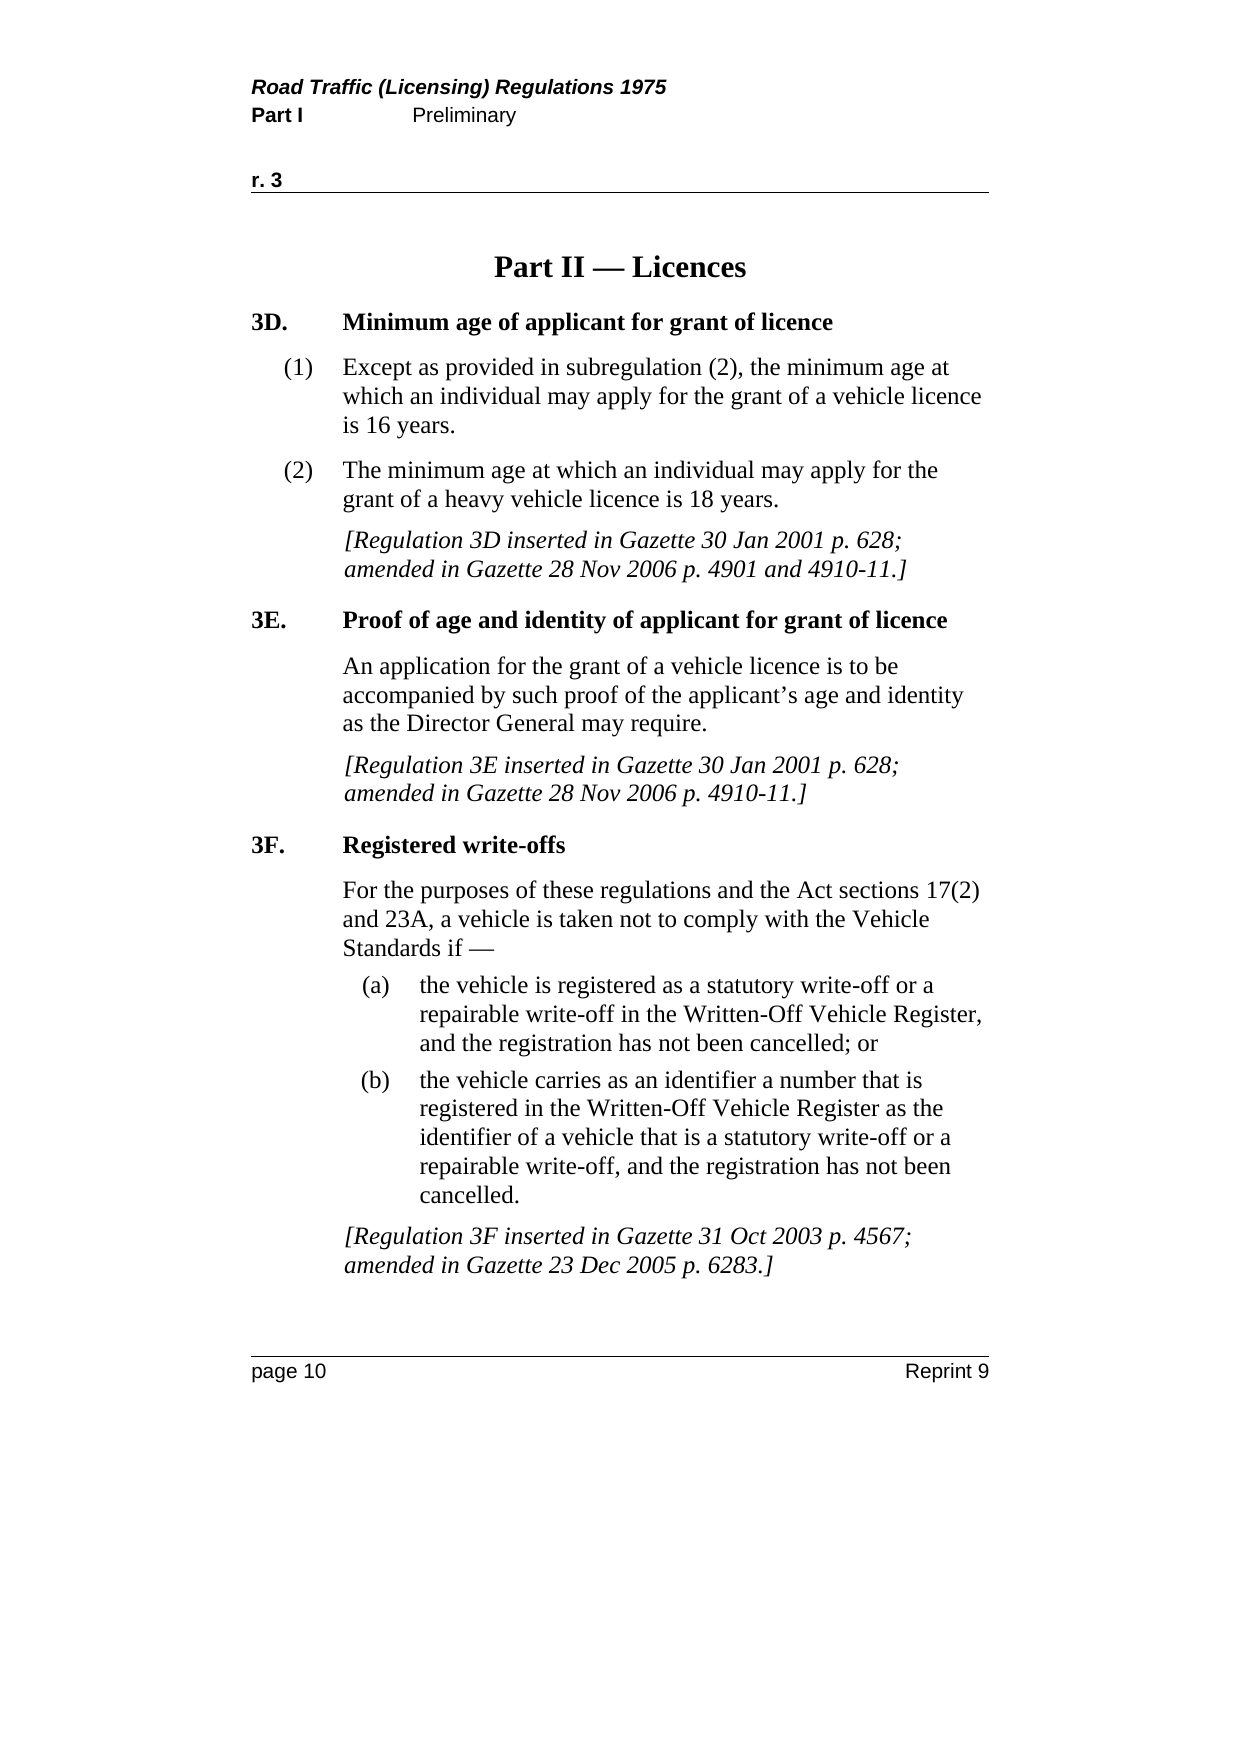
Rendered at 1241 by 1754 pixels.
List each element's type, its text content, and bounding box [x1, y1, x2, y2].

text (a) the vehicle is registered as a statutory write-off or a repairable write-off in the Written-Off Vehicle Register, and the registration has not been cancelled; or [251, 970, 989, 1056]
text An application for the grant of a vehicle licence is to be accompanied by such proof of the applicant’s age and identity as the Director General may require. [251, 651, 989, 737]
subtitle 3D. Minimum age of applicant for grant of licence [251, 307, 989, 336]
text [Regulation 3D inserted in Gazette 30 Jan 2001 p. 628; amended in Gazette 28 Nov 2006 p. 4901 and 4910-11.] [251, 525, 989, 583]
text [Regulation 3E inserted in Gazette 30 Jan 2001 p. 628; amended in Gazette 28 Nov 2006 p. 4910-11.] [251, 750, 989, 807]
text (1) Except as provided in subregulation (2), the minimum age at which an individual may apply for the grant of a vehicle licence is 16 years. [251, 352, 989, 438]
text (2) The minimum age at which an individual may apply for the grant of a heavy vehicle licence is 18 years. [251, 455, 989, 513]
text (b) the vehicle carries as an identifier a number that is registered in the Written-Off Vehicle Register as the identifier of a vehicle that is a statutory write-off or a repairable write-off, and the registration has not been cancelled. [251, 1065, 989, 1208]
text For the purposes of these regulations and the Act sections 17(2) and 23A, a vehicle is taken not to comply with the Vehicle Standards if — [251, 876, 989, 962]
subtitle Part II — Licences [251, 248, 989, 284]
subtitle 3F. Registered write-offs [251, 830, 989, 859]
subtitle 3E. Proof of age and identity of applicant for grant of licence [251, 606, 989, 634]
text [Regulation 3F inserted in Gazette 31 Oct 2003 p. 4567; amended in Gazette 23 Dec 2005 p. 6283.] [251, 1221, 989, 1278]
